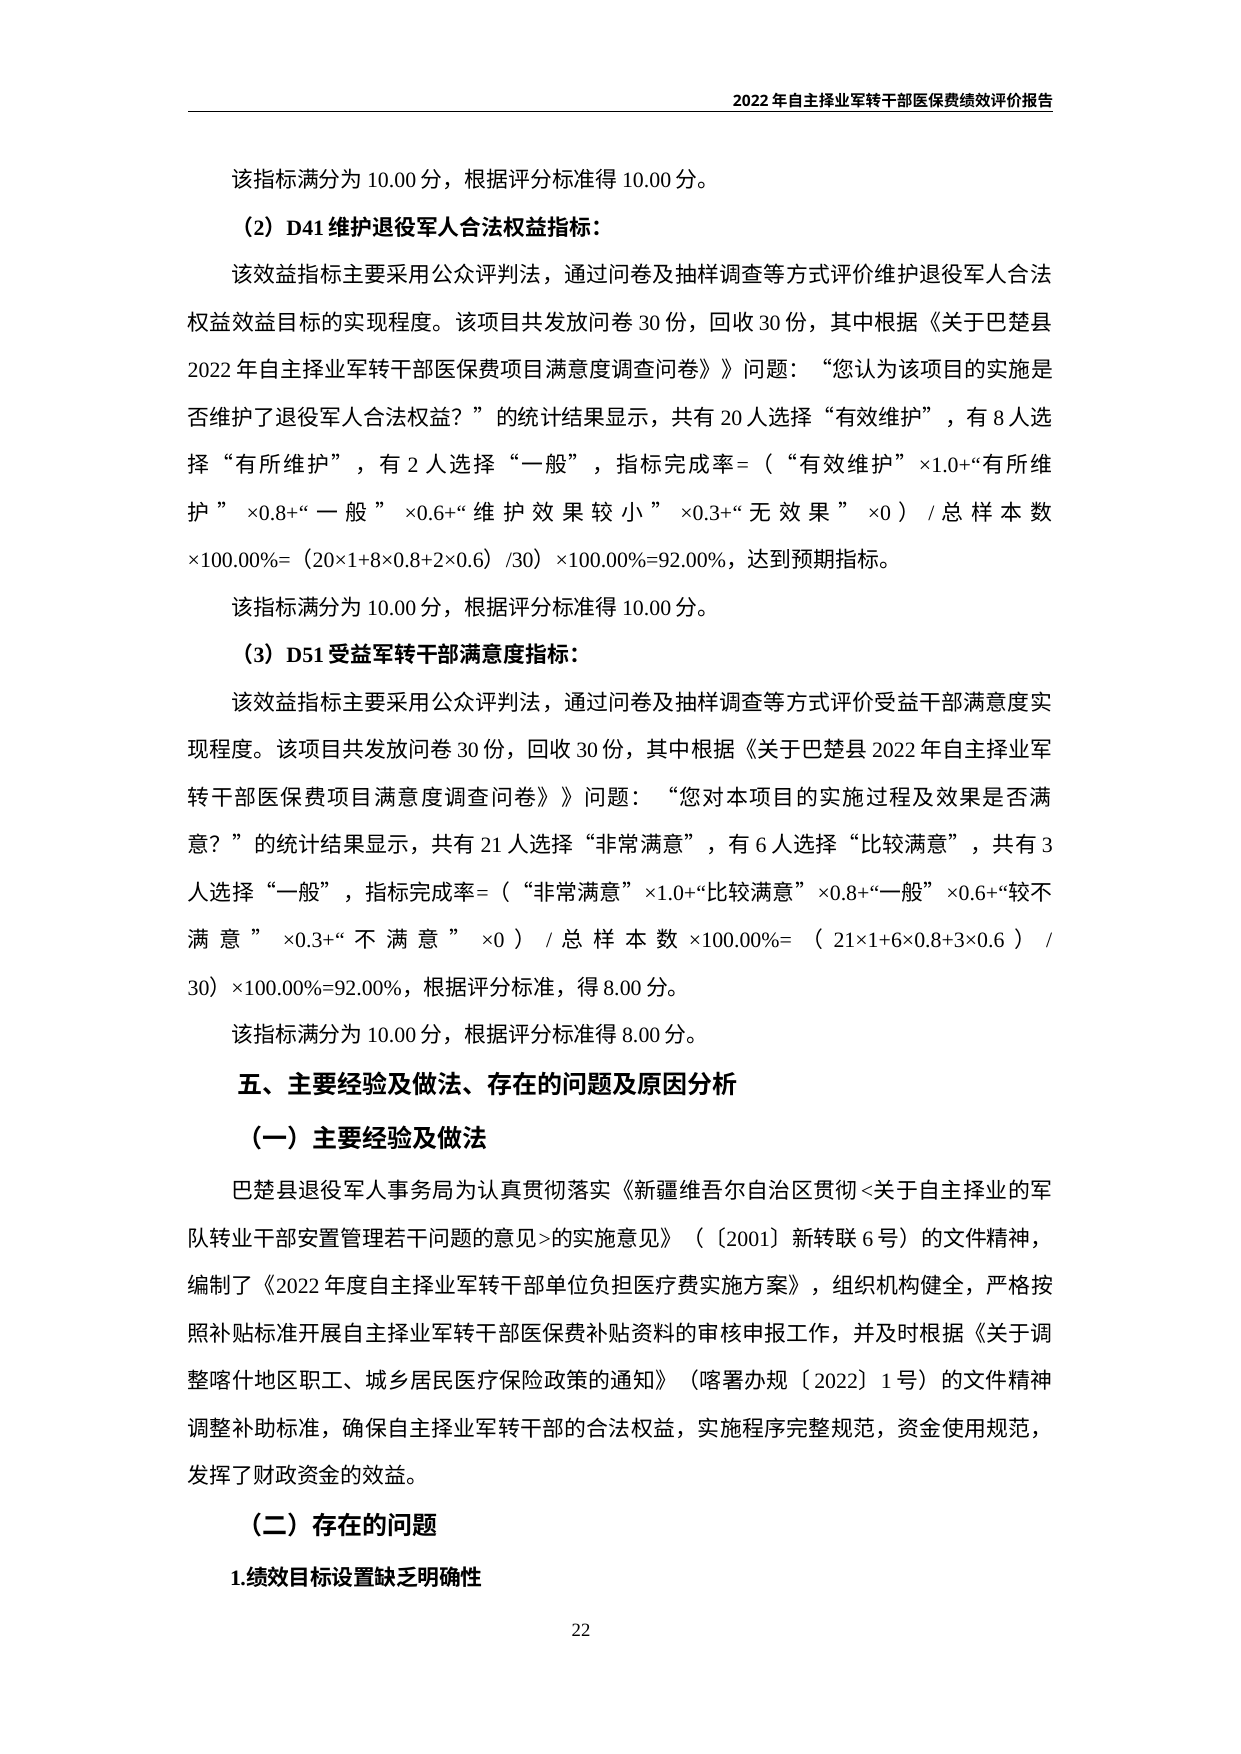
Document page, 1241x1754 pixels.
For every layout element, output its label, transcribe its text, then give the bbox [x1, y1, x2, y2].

text 该效益指标主要采用公众评判法，通过问卷及抽样调查等方式评价维护退役军人合法权益效益目标的实现程度。该项目共发放问卷30份，回收30份，其中根据《关于巴楚县2022年自主择业军转干部医保费项目满意度调查问卷》》问题：“您认为该项目的实施是否维护了退役军人合法权益？”的统计结果显示，共有20人选择“有效维护”，有8人选择“有所维护”，有2人选择“一般”，指标完成率=（“有效维护”×1.0+“有所维护”×0.8+“一般”×0.6+“维护效果较小”×0.3+“无效果”×0）/总样本数×100.00%=（20×1+8×0.8+2×0.6）/30）×100.00%=92.00%，达到预期指标。 [187, 257, 1053, 574]
text 1.绩效目标设置缺乏明确性 [187, 1560, 1053, 1592]
text 该指标满分为10.00分，根据评分标准得8.00分。 [187, 1017, 1053, 1049]
text （2）D41维护退役军人合法权益指标： [187, 209, 1053, 241]
text 巴楚县退役军人事务局为认真贯彻落实《新疆维吾尔自治区贯彻<关于自主择业的军队转业干部安置管理若干问题的意见>的实施意见》（〔2001〕新转联6号）的文件精神，编制了《2022年度自主择业军转干部单位负担医疗费实施方案》，组织机构健全，严格按照补贴标准开展自主择业军转干部医保费补贴资料的审核申报工作，并及时根据《关于调整喀什地区职工、城乡居民医疗保险政策的通知》（喀署办规〔2022〕1号）的文件精神调整补助标准，确保自主择业军转干部的合法权益，实施程序完整规范，资金使用规范，发挥了财政资金的效益。 [187, 1173, 1053, 1490]
text 该指标满分为10.00分，根据评分标准得10.00分。 [187, 589, 1053, 621]
subtitle （一）主要经验及做法 [187, 1119, 1053, 1155]
subtitle （二）存在的问题 [187, 1506, 1053, 1542]
subtitle 五、主要经验及做法、存在的问题及原因分析 [187, 1064, 1053, 1101]
subtitle 该指标满分为10.00分，根据评分标准得10.00分。 [187, 162, 1053, 194]
text 该效益指标主要采用公众评判法，通过问卷及抽样调查等方式评价受益干部满意度实现程度。该项目共发放问卷30份，回收30份，其中根据《关于巴楚县2022年自主择业军转干部医保费项目满意度调查问卷》》问题：“您对本项目的实施过程及效果是否满意？”的统计结果显示，共有21人选择“非常满意”，有6人选择“比较满意”，共有3人选择“一般”，指标完成率=（“非常满意”×1.0+“比较满意”×0.8+“一般”×0.6+“较不满意”×0.3+“不满意”×0）/总样本数×100.00%=（21×1+6×0.8+3×0.6）/30）×100.00%=92.00%，根据评分标准，得8.00分。 [187, 684, 1053, 1001]
text （3）D51受益军转干部满意度指标： [187, 637, 1053, 669]
